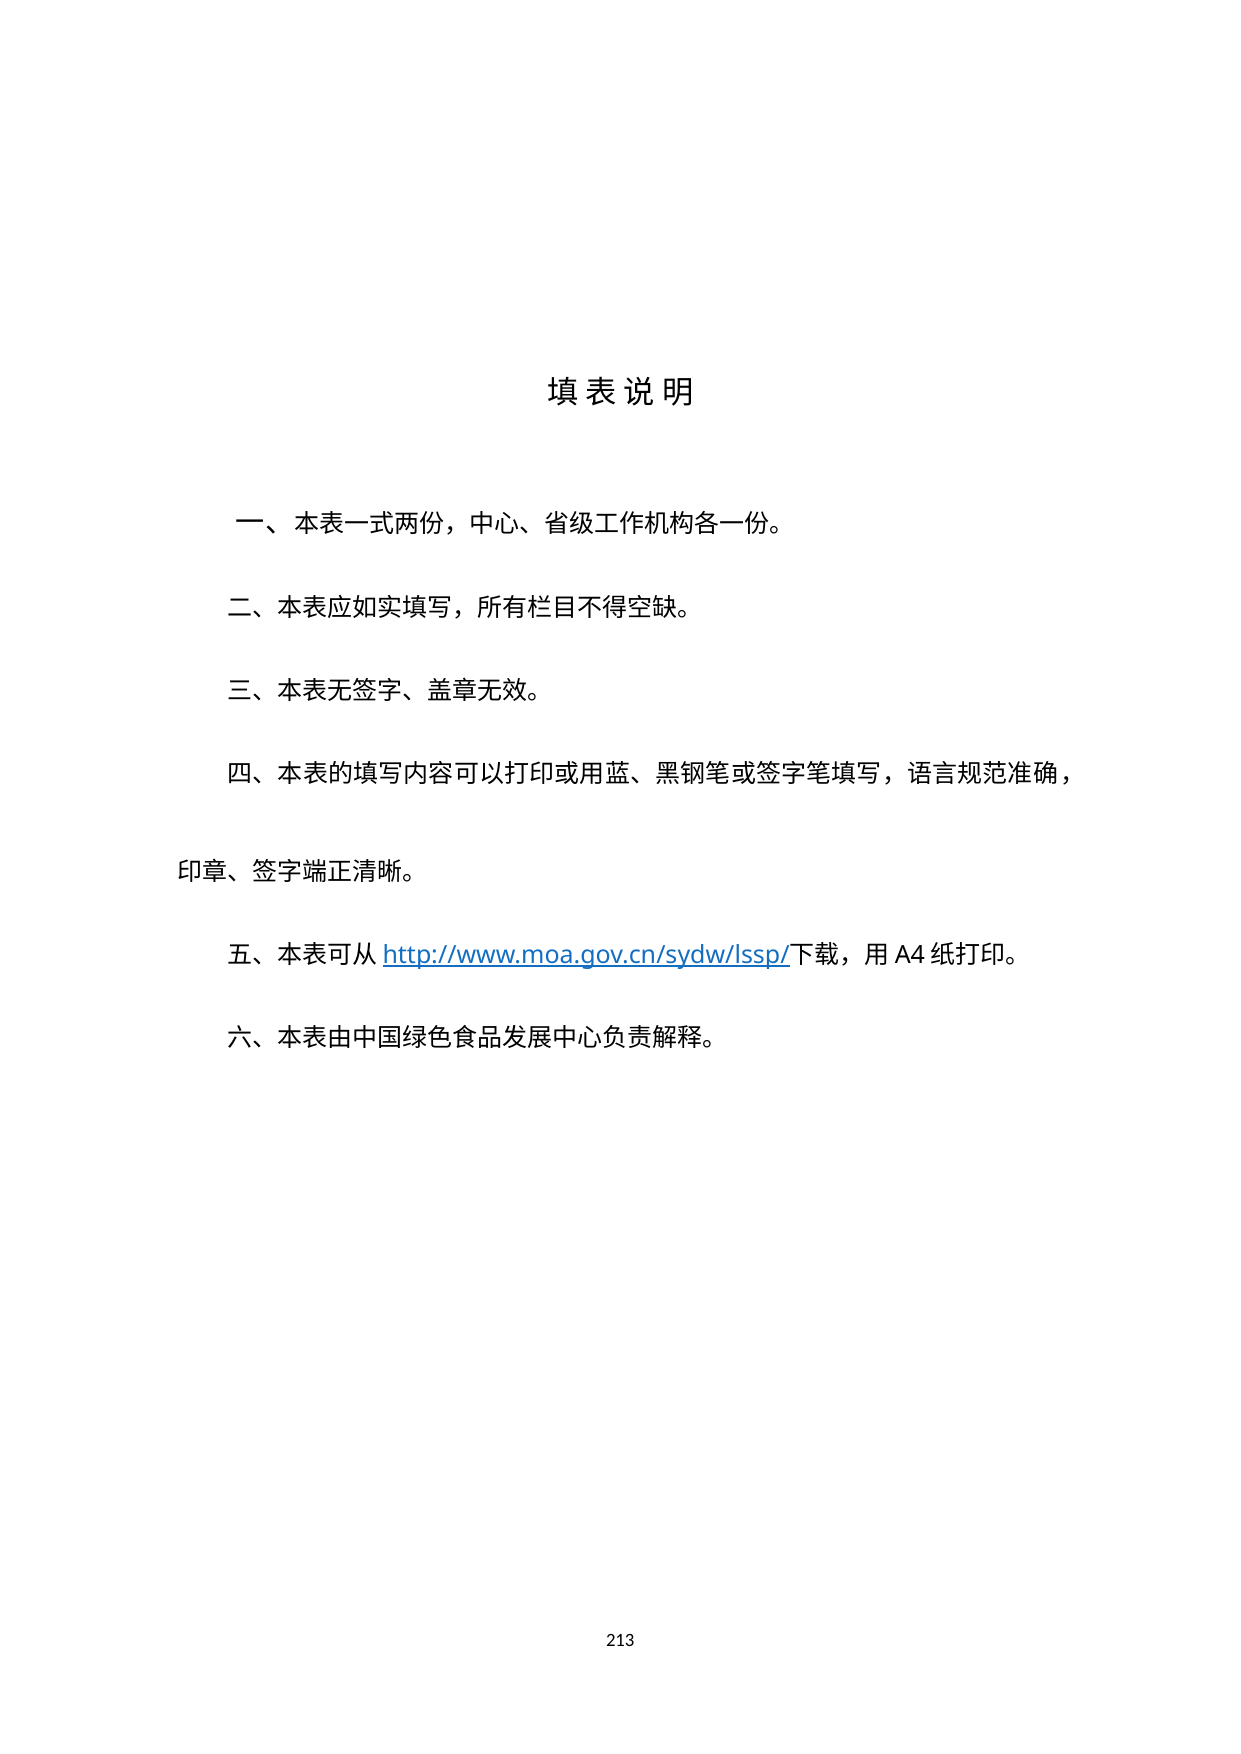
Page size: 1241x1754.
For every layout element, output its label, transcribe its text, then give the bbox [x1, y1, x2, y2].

text 六、本表由中国绿色食品发展中心负责解释。 [177, 1003, 1060, 1068]
text 四、本表的填写内容可以打印或用蓝、黑钢笔或签字笔填写，语言规范准确，印章、签字端正清晰。 [177, 739, 1060, 902]
text 三、本表无签字、盖章无效。 [177, 656, 1060, 721]
text 五、本表可从http://www.moa.gov.cn/sydw/lssp/下载，用A4纸打印。 [177, 920, 1060, 985]
text 一、本表一式两份，中心、省级工作机构各一份。 [177, 487, 1060, 552]
text 填 表 说 明 [177, 357, 1063, 422]
text 二、本表应如实填写，所有栏目不得空缺。 [177, 573, 1060, 638]
